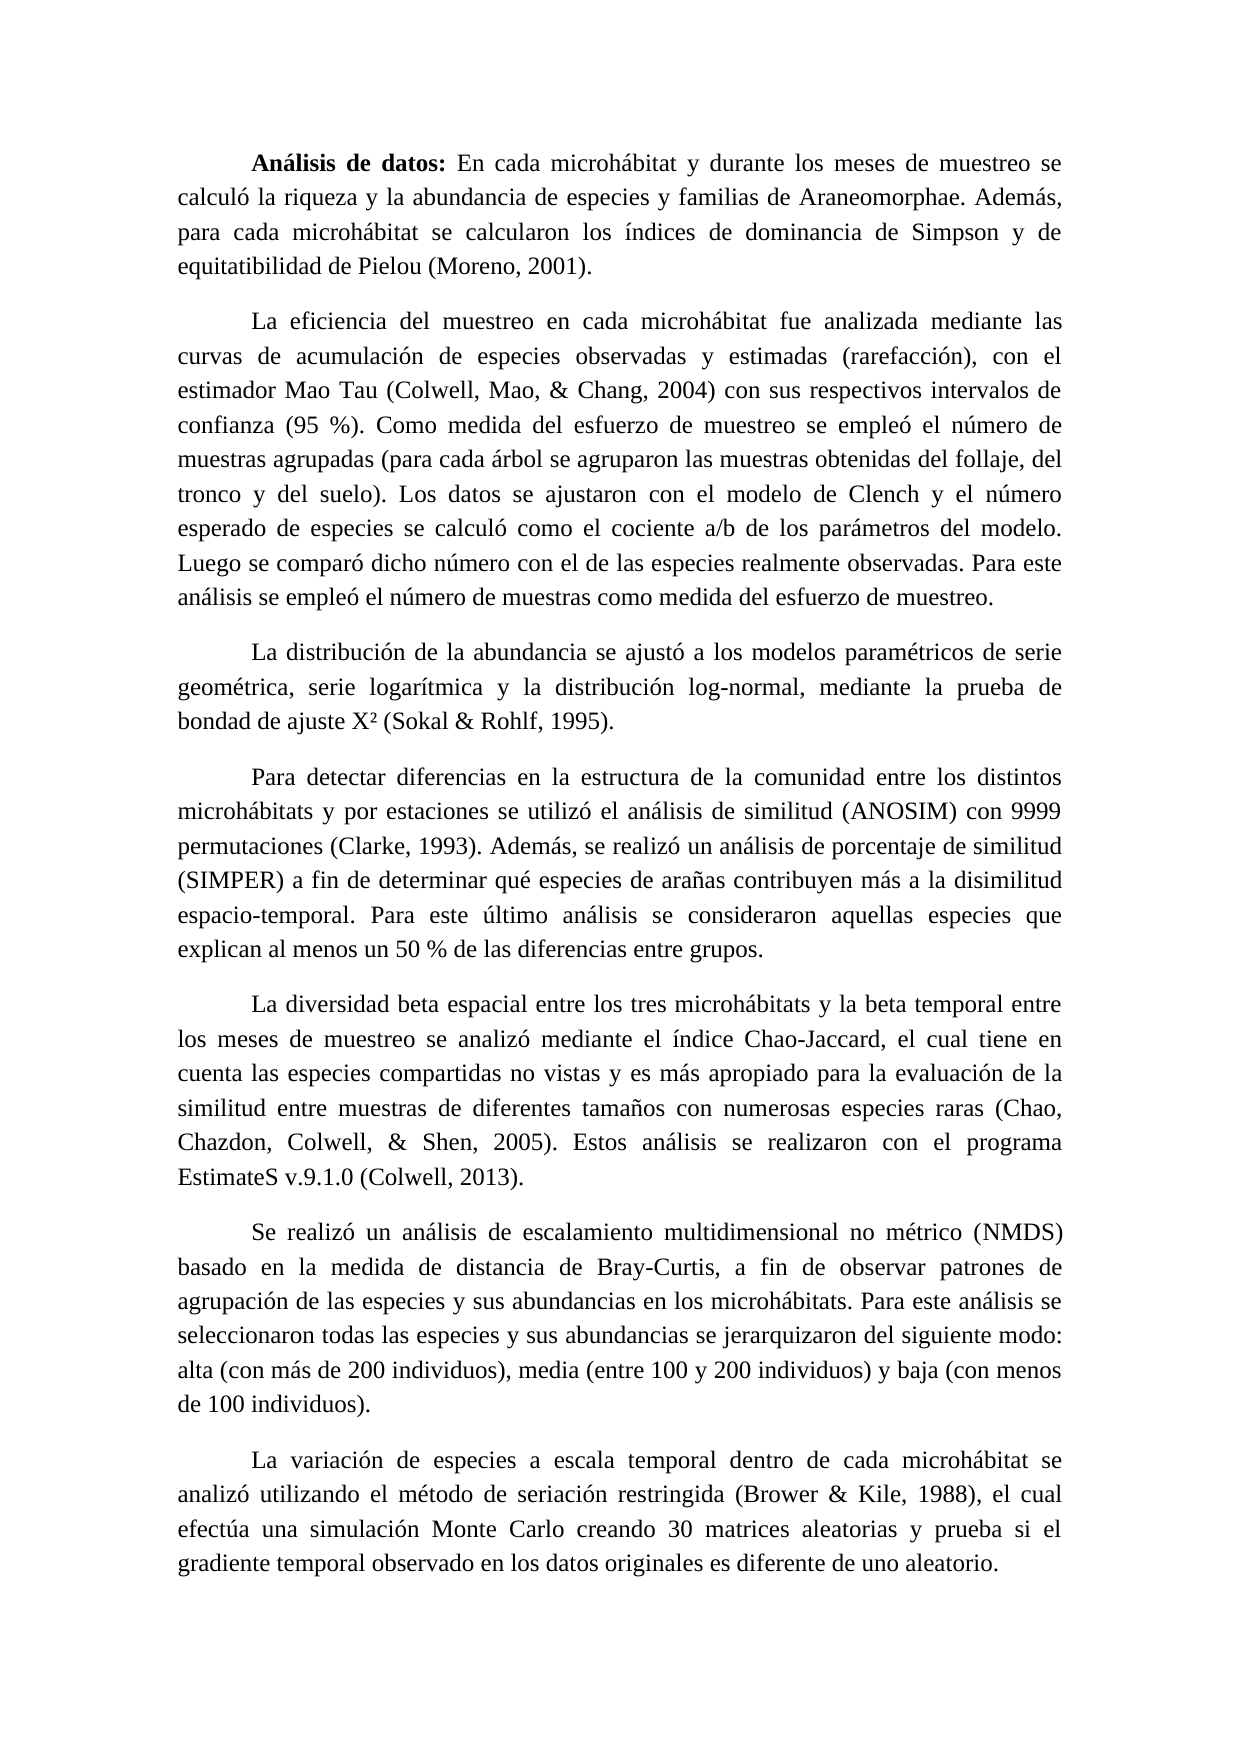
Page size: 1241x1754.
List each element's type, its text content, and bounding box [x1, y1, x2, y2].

text La variación de especies a escala temporal dentro de cada microhábitat se analizó utilizando el método de seriación restringida (Brower & Kile, 1988), el cual efectúa una simulación Monte Carlo creando 30 matrices aleatorias y prueba si el gradiente temporal observado en los datos originales es diferente de uno aleatorio. [177, 1445, 1063, 1577]
text La eficiencia del muestreo en cada microhábitat fue analizada mediante las curvas de acumulación de especies observadas y estimadas (rarefacción), con el estimador Mao Tau (Colwell, Mao, & Chang, 2004) con sus respectivos intervalos de confianza (95 %). Como medida del esfuerzo de muestreo se empleó el número de muestras agrupadas (para cada árbol se agruparon las muestras obtenidas del follaje, del tronco y del suelo). Los datos se ajustaron con el modelo de Clench y el número esperado de especies se calculó como el cociente a/b de los parámetros del modelo. Luego se comparó dicho número con el de las especies realmente observadas. Para este análisis se empleó el número de muestras como medida del esfuerzo de muestreo. [177, 306, 1063, 611]
text La diversidad beta espacial entre los tres microhábitats y la beta temporal entre los meses de muestreo se analizó mediante el índice Chao-Jaccard, el cual tiene en cuenta las especies compartidas no vistas y es más apropiado para la evaluación de la similitud entre muestras de diferentes tamaños con numerosas especies raras (Chao, Chazdon, Colwell, & Shen, 2005). Estos análisis se realizaron con el programa EstimateS v.9.1.0 (Colwell, 2013). [177, 989, 1063, 1191]
text Para detectar diferencias en la estructura de la comunidad entre los distintos microhábitats y por estaciones se utilizó el análisis de similitud (ANOSIM) con 9999 permutaciones (Clarke, 1993). Además, se realizó un análisis de porcentaje de similitud (SIMPER) a fin de determinar qué especies de arañas contribuyen más a la disimilitud espacio-temporal. Para este último análisis se consideraron aquellas especies que explican al menos un 50 % de las diferencias entre grupos. [177, 762, 1063, 963]
text Se realizó un análisis de escalamiento multidimensional no métrico (NMDS) basado en la medida de distancia de Bray-Curtis, a fin de observar patrones de agrupación de las especies y sus abundancias en los microhábitats. Para este análisis se seleccionaron todas las especies y sus abundancias se jerarquizaron del siguiente modo: alta (con más de 200 individuos), media (entre 100 y 200 individuos) y baja (con menos de 100 individuos). [177, 1217, 1063, 1418]
text La distribución de la abundancia se ajustó a los modelos paramétricos de serie geométrica, serie logarítmica y la distribución log-normal, mediante la prueba de bondad de ajuste X² (Sokal & Rohlf, 1995). [177, 637, 1063, 735]
text Análisis de datos: En cada microhábitat y durante los meses de muestreo se calculó la riqueza y la abundancia de especies y familias de Araneomorphae. Además, para cada microhábitat se calcularon los índices de dominancia de Simpson y de equitatibilidad de Pielou (Moreno, 2001). [177, 148, 1063, 280]
